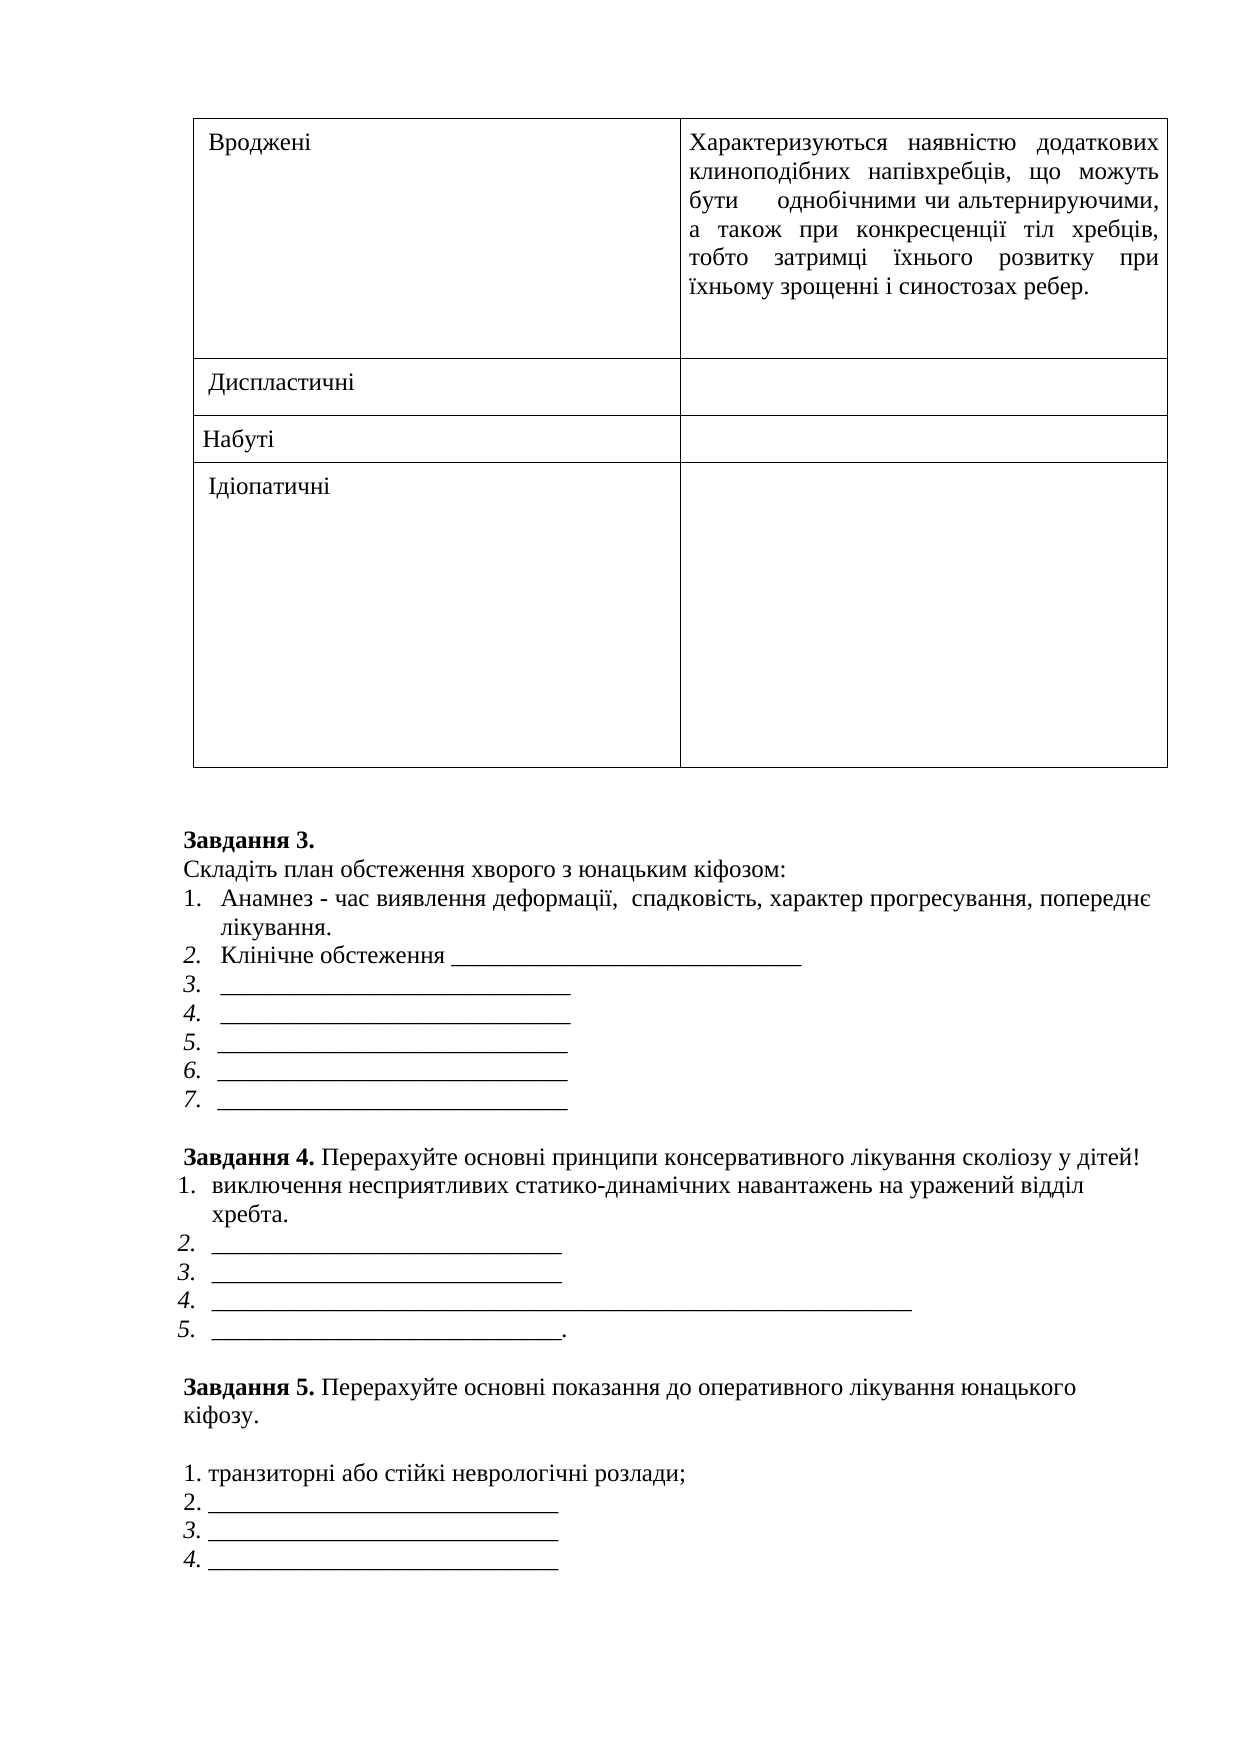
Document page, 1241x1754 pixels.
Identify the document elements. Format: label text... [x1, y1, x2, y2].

table_cell Ідіопатичні [194, 463, 680, 767]
table_cell Набуті [194, 416, 680, 462]
text Складіть план обстеження хворого з юнацьким кіфозом: [183, 854, 1152, 883]
list Клінічне обстеження ____________________________ [183, 940, 1152, 969]
list ____________________________ [183, 1084, 1152, 1113]
table_cell Характеризуються наявністю додаткових клиноподібних напівхребців, що можуть бути однобічними чи альтернируючими, а також при конкресценції тіл хребців, тобто затримці їхнього розвитку при їхньому зрощенні і синостозах ребер. [681, 119, 1167, 358]
list ____________________________ [183, 969, 1152, 998]
text 1. транзиторні або стійкі неврологічні розлади; [183, 1458, 1152, 1487]
list виключення несприятливих статико-динамічних навантажень на уражений відділ хребта. [177, 1170, 1152, 1228]
list ________________________________________________________ [177, 1285, 1152, 1314]
list ____________________________ [183, 998, 1152, 1027]
text 2. ____________________________ [183, 1487, 1152, 1515]
text 4. ____________________________ [183, 1544, 1152, 1573]
text 3. ____________________________ [183, 1515, 1152, 1544]
list ____________________________. [177, 1314, 1152, 1343]
text Завдання 3. [183, 825, 1152, 854]
list Анамнез - час виявлення деформації, спадковість, характер прогресування, попереднє лікування. [183, 883, 1152, 940]
list ____________________________ [177, 1228, 1152, 1257]
table_cell Вроджені [194, 119, 680, 358]
list ____________________________ [183, 1027, 1152, 1055]
table_cell [681, 359, 1167, 415]
table_cell Диспластичні [194, 359, 680, 415]
text Завдання 4. Перерахуйте основні принципи консервативного лікування сколіозу у дітей! [183, 1142, 1152, 1170]
text Завдання 5. Перерахуйте основні показання до оперативного лікування юнацького кіфозу. [183, 1372, 1152, 1429]
table_cell [681, 463, 1167, 767]
list ____________________________ [177, 1257, 1152, 1285]
table_cell [681, 416, 1167, 462]
list ____________________________ [183, 1055, 1152, 1084]
